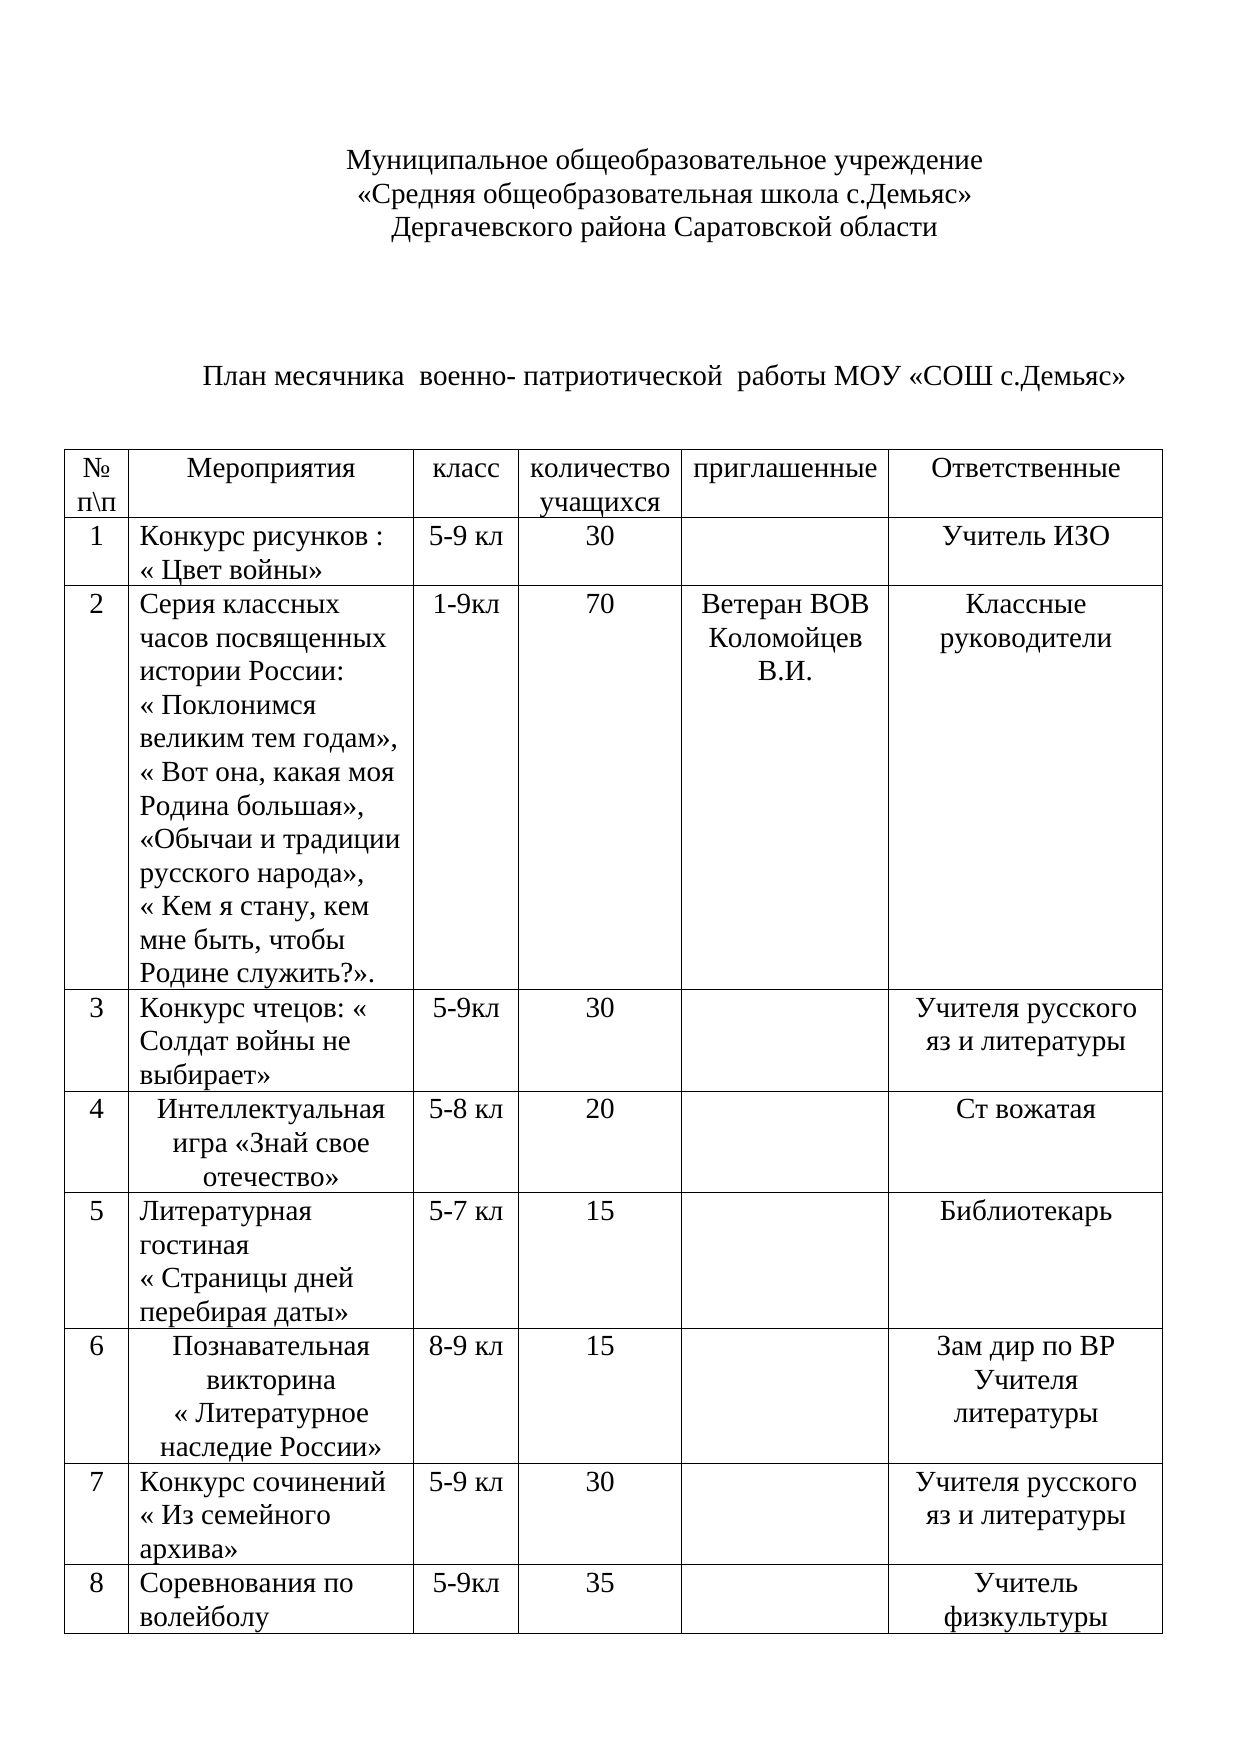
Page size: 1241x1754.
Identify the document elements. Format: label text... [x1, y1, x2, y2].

table_cell 70 [519, 586, 681, 989]
table_cell [682, 1092, 888, 1192]
table_cell [682, 1464, 888, 1564]
table_cell Учитель физкультуры [889, 1565, 1162, 1632]
table_cell 35 [519, 1565, 681, 1632]
table_cell Литературная гостиная « Страницы дней перебирая даты» [129, 1193, 413, 1327]
table_cell 7 [65, 1464, 128, 1564]
table_cell 1 [65, 518, 128, 585]
table_cell 30 [519, 518, 681, 585]
table_cell [682, 990, 888, 1091]
table_cell 5-9 кл [414, 518, 518, 585]
table_header Ответственные [889, 450, 1162, 517]
table_cell 30 [519, 1464, 681, 1564]
text План месячника военно- патриотической работы МОУ «СОШ с.Демьяс» [177, 358, 1152, 392]
table_cell 5-9кл [414, 990, 518, 1091]
table_header приглашенные [682, 450, 888, 517]
table_cell Классные руководители [889, 586, 1162, 989]
table_cell Учитель ИЗО [889, 518, 1162, 585]
table_cell 5-8 кл [414, 1092, 518, 1192]
text Муниципальное общеобразовательное учреждение [177, 142, 1152, 176]
table_cell 5-7 кл [414, 1193, 518, 1327]
table_header класс [414, 450, 518, 517]
table_cell 5-9кл [414, 1565, 518, 1632]
text «Средняя общеобразовательная школа с.Демьяс» [177, 176, 1152, 209]
table_cell Конкурс чтецов: « Солдат войны не выбирает» [129, 990, 413, 1091]
table_cell 3 [65, 990, 128, 1091]
table_cell [682, 1193, 888, 1327]
table_cell Ветеран ВОВ Коломойцев В.И. [682, 586, 888, 989]
table_header количество учащихся [519, 450, 681, 517]
table_cell Учителя русского яз и литературы [889, 1464, 1162, 1564]
table_cell [682, 518, 888, 585]
table_cell Учителя русского яз и литературы [889, 990, 1162, 1091]
table_cell 15 [519, 1329, 681, 1463]
table_cell 5-9 кл [414, 1464, 518, 1564]
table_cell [129, 1565, 413, 1632]
table_cell Ст вожатая [889, 1092, 1162, 1192]
table_cell Интеллектуальная игра «Знай свое отечество» [129, 1092, 413, 1192]
table_cell Познавательная викторина « Литературное наследие России» [129, 1329, 413, 1463]
table_header Мероприятия [129, 450, 413, 517]
table_cell 5 [65, 1193, 128, 1327]
table_cell 6 [65, 1329, 128, 1463]
table_cell 20 [519, 1092, 681, 1192]
table_cell 1-9кл [414, 586, 518, 989]
table_cell 15 [519, 1193, 681, 1327]
table_cell 4 [65, 1092, 128, 1192]
table_cell Конкурс рисунков : « Цвет войны» [129, 518, 413, 585]
table_cell Библиотекарь [889, 1193, 1162, 1327]
table_cell 8 [65, 1565, 128, 1632]
table_cell [682, 1565, 888, 1632]
table_cell 8-9 кл [414, 1329, 518, 1463]
table_cell 2 [65, 586, 128, 989]
text Дергачевского района Саратовской области [177, 209, 1152, 243]
table_cell Конкурс сочинений « Из семейного архива» [129, 1464, 413, 1564]
table_cell Серия классных часов посвященных истории России: « Поклонимся великим тем годам», « Вот она, какая моя Родина большая», «Обычаи и традиции русского народа», « Кем я стану, кем мне быть, чтобы Родине служить?». [129, 586, 413, 989]
table_header № п\п [65, 450, 128, 517]
table_cell Зам дир по ВР Учителя литературы [889, 1329, 1162, 1463]
table_cell 30 [519, 990, 681, 1091]
table_cell [682, 1329, 888, 1463]
